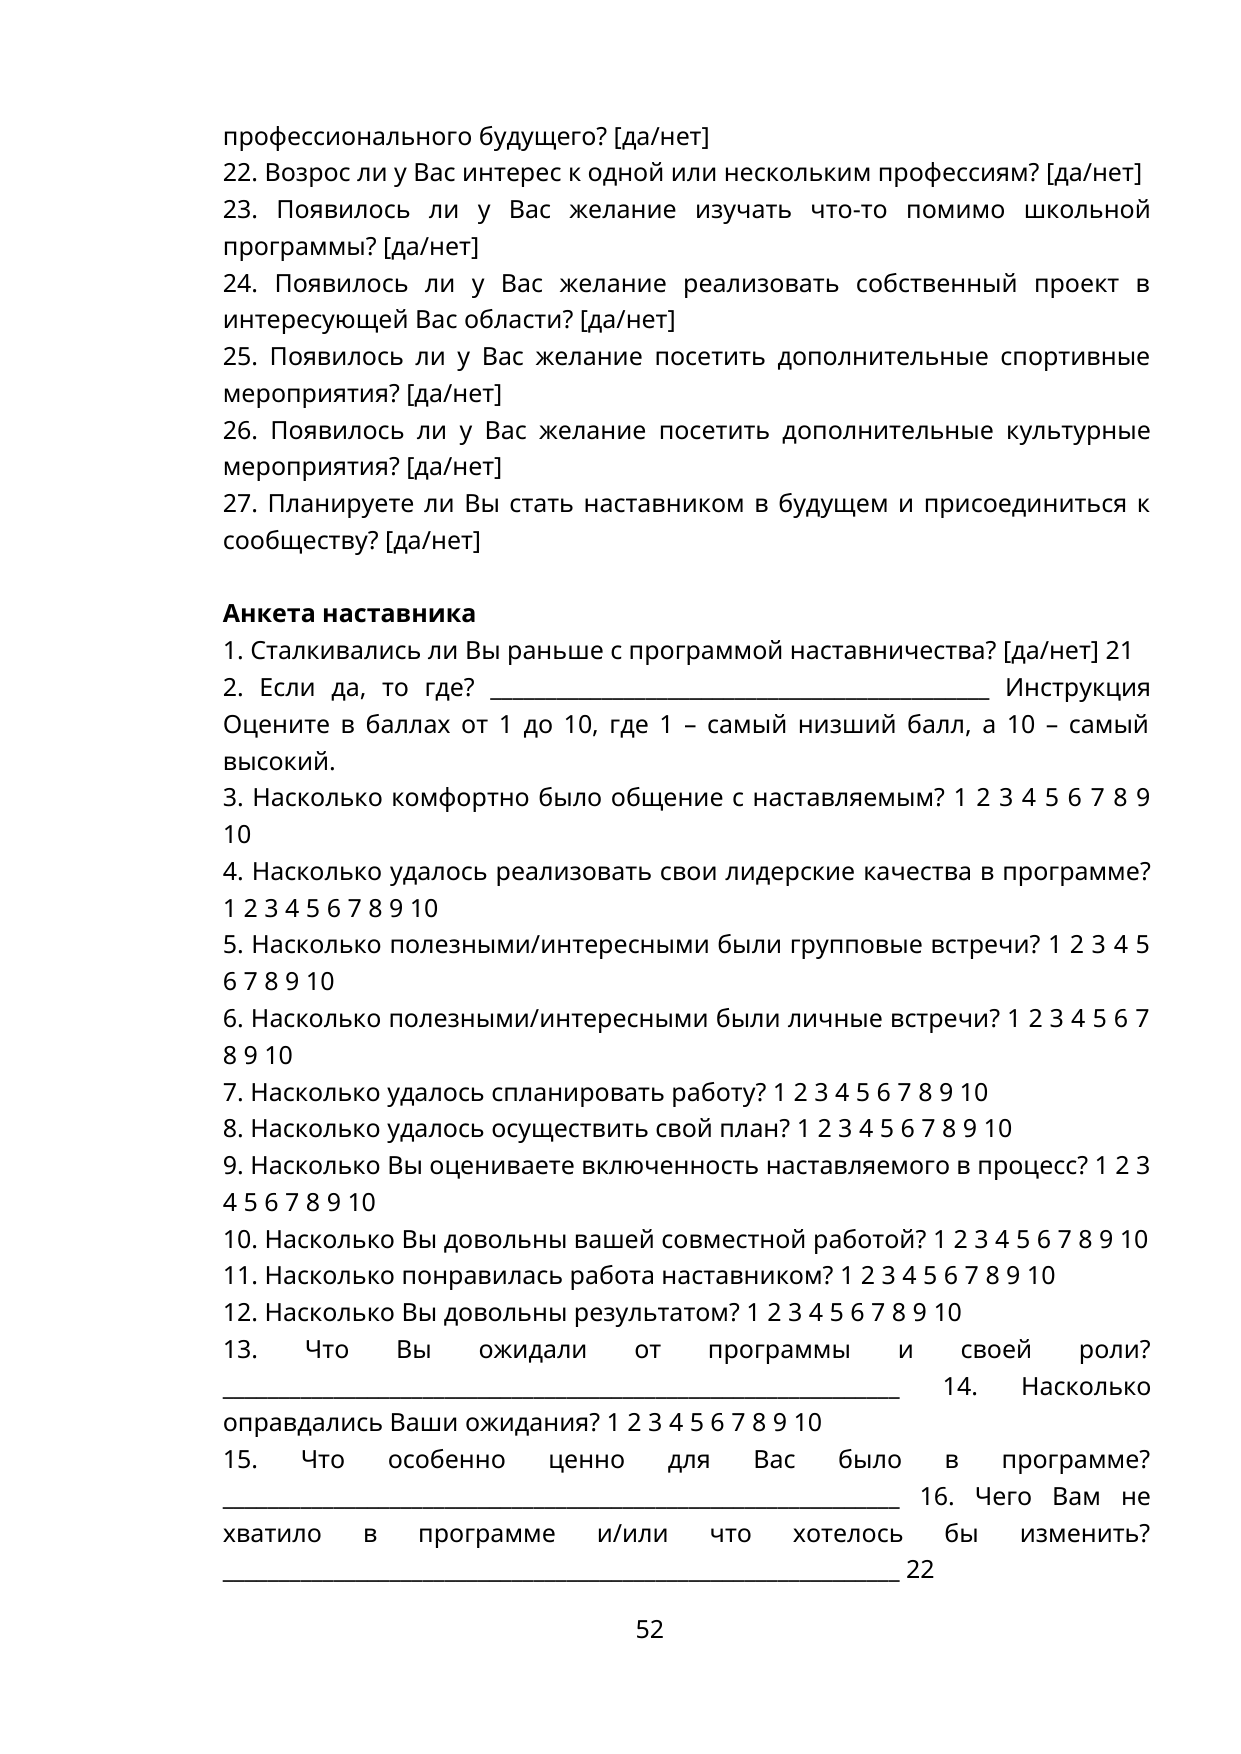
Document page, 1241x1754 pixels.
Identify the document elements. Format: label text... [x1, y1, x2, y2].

list 4. Насколько удалось реализовать свои лидерские качества в программе? 1 2 3 4 5 6 7 8 9 10 [223, 853, 1152, 924]
list 7. Насколько удалось спланировать работу? 1 2 3 4 5 6 7 8 9 10 [223, 1074, 1152, 1108]
list 15. Что особенно ценно для Вас было в программе? _____________________________________________________________ 16. Чего Вам не хватило в программе и/или что хотелось бы изменить? _____________________________________________________________ 22 [223, 1442, 1152, 1586]
list Анкета наставника [223, 596, 1152, 630]
list 9. Насколько Вы оцениваете включенность наставляемого в процесс? 1 2 3 4 5 6 7 8 9 10 [223, 1148, 1152, 1218]
list 23. Появилось ли у Вас желание изучать что-то помимо школьной программы? [да/нет] [223, 192, 1152, 262]
list 3. Насколько комфортно было общение с наставляемым? 1 2 3 4 5 6 7 8 9 10 [223, 780, 1152, 851]
list 1. Сталкивались ли Вы раньше с программой наставничества? [да/нет] 21 [223, 633, 1152, 667]
list 22. Возрос ли у Вас интерес к одной или нескольким профессиям? [да/нет] [223, 155, 1152, 189]
list 24. Появилось ли у Вас желание реализовать собственный проект в интересующей Вас области? [да/нет] [223, 265, 1152, 336]
list 10. Насколько Вы довольны вашей совместной работой? 1 2 3 4 5 6 7 8 9 10 [223, 1221, 1152, 1255]
list 13. Что Вы ожидали от программы и своей роли? _____________________________________________________________ 14. Насколько оправдались Ваши ожидания? 1 2 3 4 5 6 7 8 9 10 [223, 1332, 1152, 1439]
list 11. Насколько понравилась работа наставником? 1 2 3 4 5 6 7 8 9 10 [223, 1258, 1152, 1292]
list 26. Появилось ли у Вас желание посетить дополнительные культурные мероприятия? [да/нет] [223, 412, 1152, 483]
list 6. Насколько полезными/интересными были личные встречи? 1 2 3 4 5 6 7 8 9 10 [223, 1001, 1152, 1071]
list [223, 118, 1152, 152]
list 25. Появилось ли у Вас желание посетить дополнительные спортивные мероприятия? [да/нет] [223, 339, 1152, 409]
list 27. Планируете ли Вы стать наставником в будущем и присоединиться к сообществу? [да/нет] [223, 486, 1152, 557]
list 2. Если да, то где? _____________________________________________ Инструкция Оцените в баллах от 1 до 10, где 1 – самый низший балл, а 10 – самый высокий. [223, 670, 1152, 777]
list 12. Насколько Вы довольны результатом? 1 2 3 4 5 6 7 8 9 10 [223, 1295, 1152, 1329]
list 5. Насколько полезными/интересными были групповые встречи? 1 2 3 4 5 6 7 8 9 10 [223, 927, 1152, 998]
list 8. Насколько удалось осуществить свой план? 1 2 3 4 5 6 7 8 9 10 [223, 1111, 1152, 1145]
